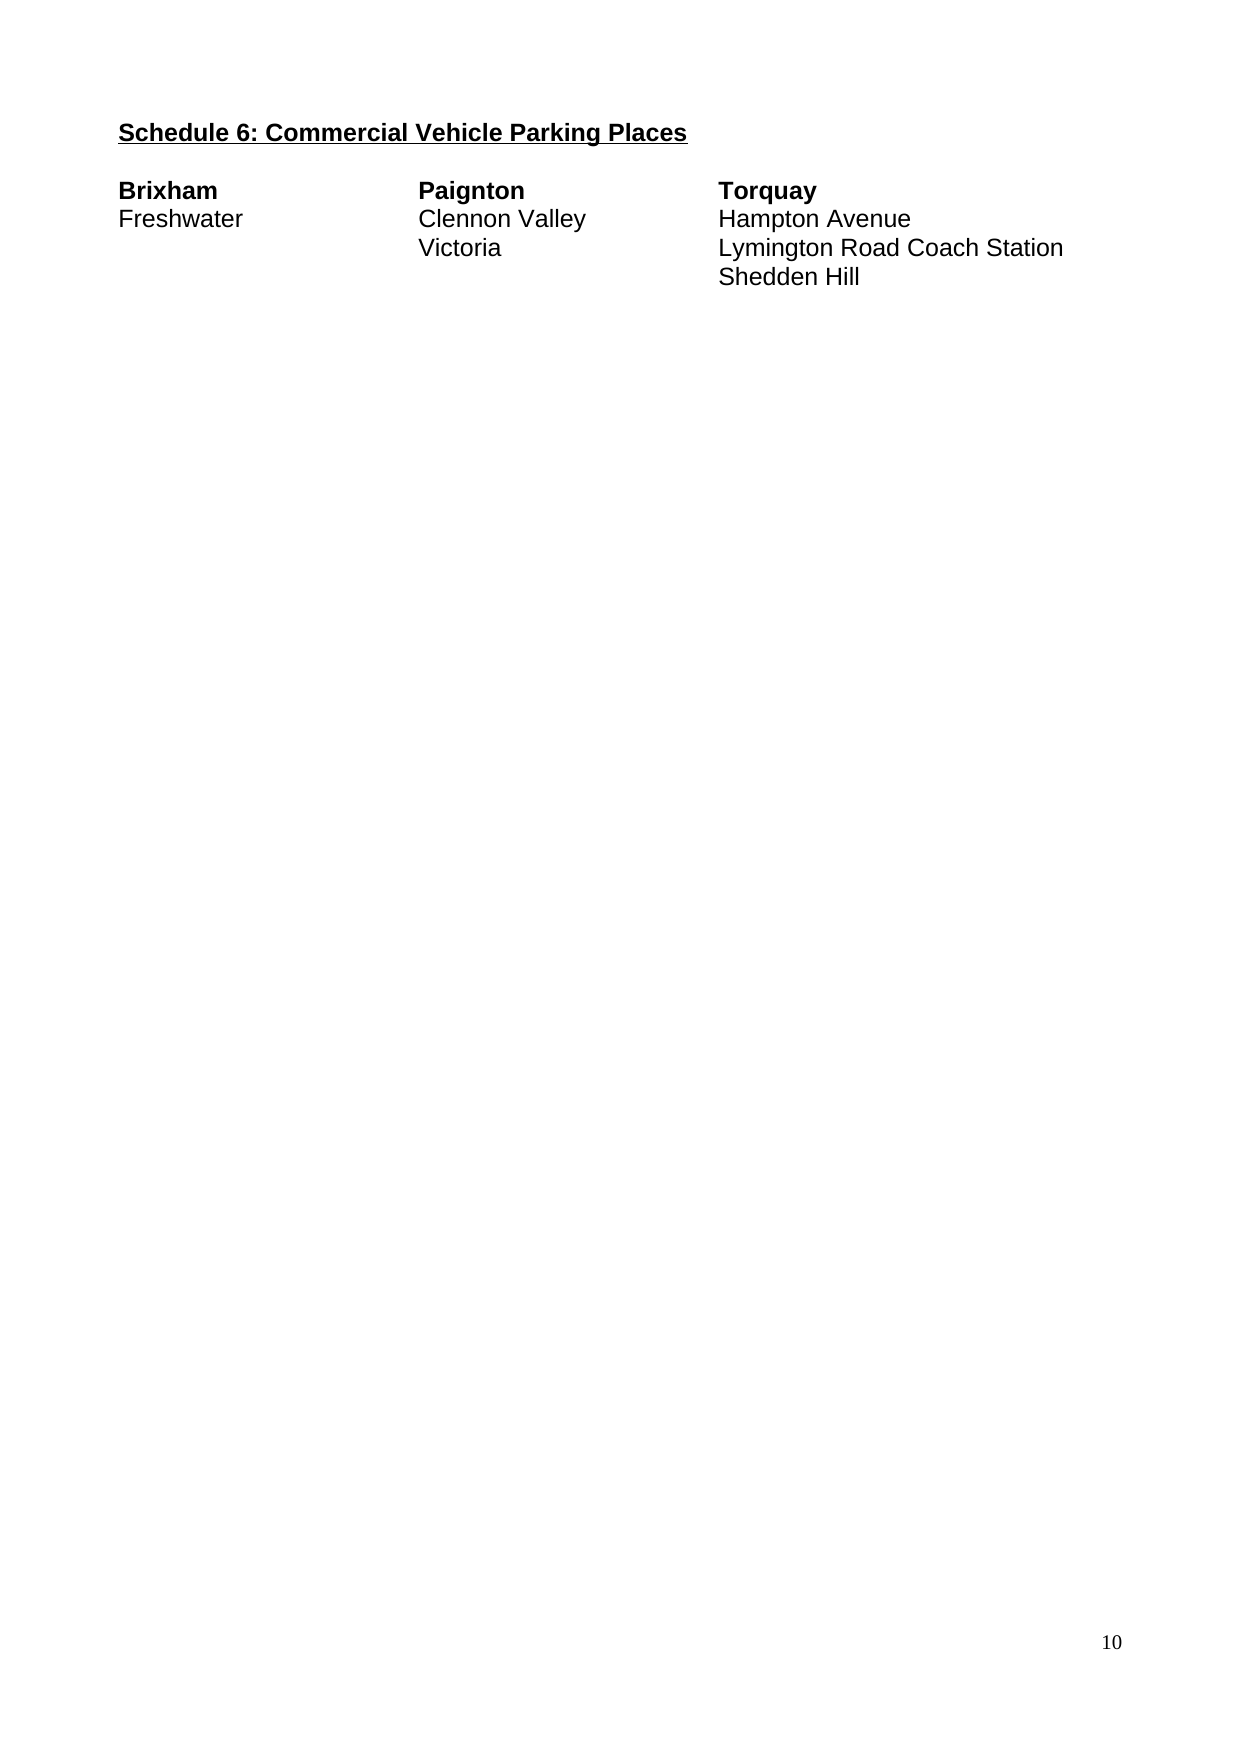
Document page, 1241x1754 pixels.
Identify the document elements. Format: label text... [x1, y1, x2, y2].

text Victoria Lymington Road Coach Station [118, 233, 1122, 262]
text Brixham Paignton Torquay [118, 176, 1122, 204]
text Freshwater Clennon Valley Hampton Avenue [118, 204, 1122, 233]
text Schedule 6: Commercial Vehicle Parking Places [118, 118, 1122, 147]
text Shedden Hill [118, 262, 1122, 291]
